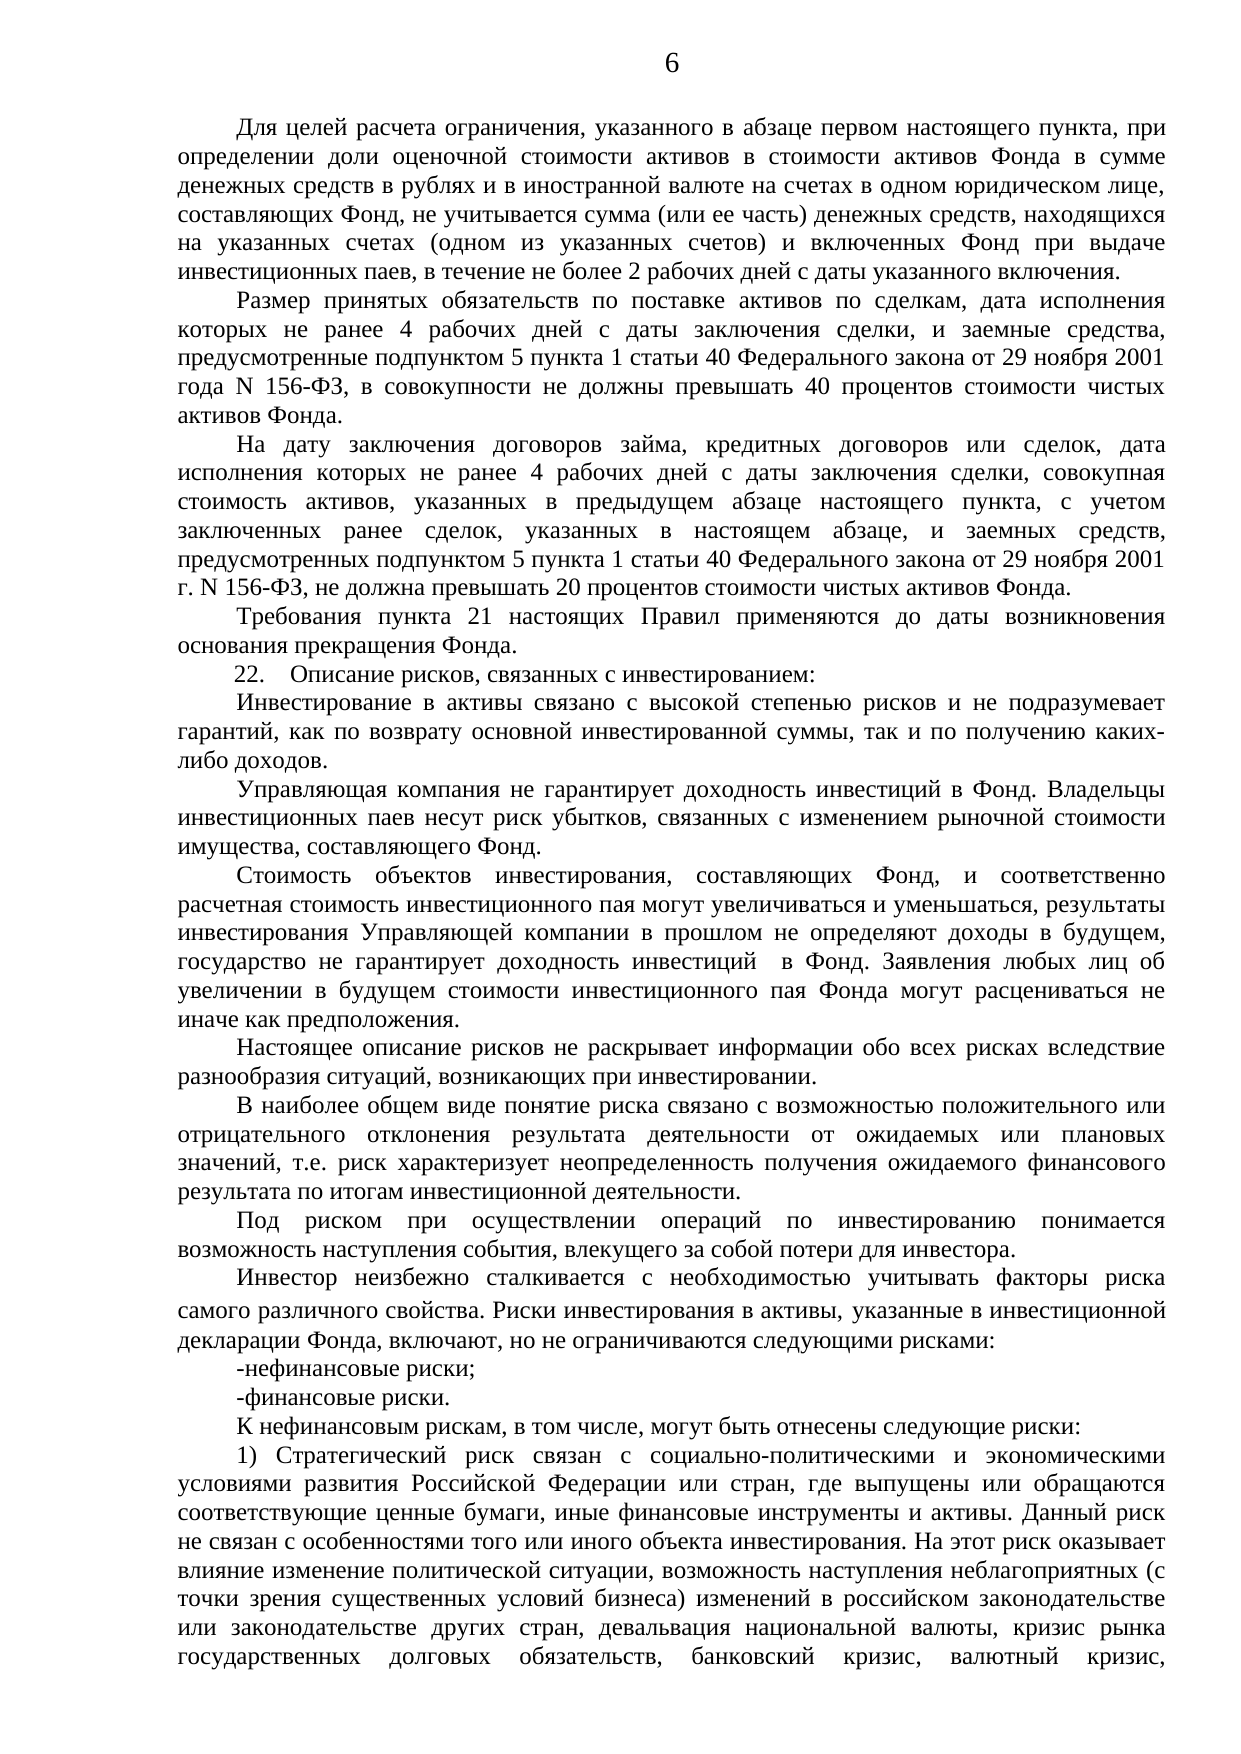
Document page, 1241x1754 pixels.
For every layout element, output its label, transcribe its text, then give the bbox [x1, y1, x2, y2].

text -финансовые риски. [177, 1382, 1166, 1411]
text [177, 1440, 1166, 1670]
text Инвестирование в активы связано с высокой степенью рисков и не подразумевает гарантий, как по возврату основной инвестированной суммы, так и по получению каких-либо доходов. [177, 687, 1166, 774]
text На дату заключения договоров займа, кредитных договоров или сделок, дата исполнения которых не ранее 4 рабочих дней с даты заключения сделки, совокупная стоимость активов, указанных в предыдущем абзаце настоящего пункта, с учетом заключенных ранее сделок, указанных в настоящем абзаце, и заемных средств, предусмотренных подпунктом 5 пункта 1 статьи 40 Федерального закона от 29 ноября 2001 г. N 156-ФЗ, не должна превышать 20 процентов стоимости чистых активов Фонда. [177, 429, 1166, 601]
text Управляющая компания не гарантирует доходность инвестиций в Фонд. Владельцы инвестиционных паев несут риск убытков, связанных с изменением рыночной стоимости имущества, составляющего Фонд. [177, 774, 1166, 860]
text -нефинансовые риски; [177, 1353, 1166, 1382]
list Описание рисков, связанных с инвестированием: [177, 659, 1166, 687]
text К нефинансовым рискам, в том числе, могут быть отнесены следующие риски: [177, 1411, 1166, 1440]
text Настоящее описание рисков не раскрывает информации обо всех рисках вследствие разнообразия ситуаций, возникающих при инвестировании. [177, 1032, 1166, 1090]
text Требования пункта 21 настоящих Правил применяются до даты возникновения основания прекращения Фонда. [177, 601, 1166, 659]
text Для целей расчета ограничения, указанного в абзаце первом настоящего пункта, при определении доли оценочной стоимости активов в стоимости активов Фонда в сумме денежных средств в рублях и в иностранной валюте на счетах в одном юридическом лице, составляющих Фонд, не учитывается сумма (или ее часть) денежных средств, находящихся на указанных счетах (одном из указанных счетов) и включенных Фонд при выдаче инвестиционных паев, в течение не более 2 рабочих дней с даты указанного включения. [177, 112, 1166, 285]
text В наиболее общем виде понятие риска связано с возможностью положительного или отрицательного отклонения результата деятельности от ожидаемых или плановых значений, т.е. риск характеризует неопределенность получения ожидаемого финансового результата по итогам инвестиционной деятельности. [177, 1090, 1166, 1205]
text Под риском при осуществлении операций по инвестированию понимается возможность наступления события, влекущего за собой потери для инвестора. [177, 1205, 1166, 1262]
text Стоимость объектов инвестирования, составляющих Фонд, и соответственно расчетная стоимость инвестиционного пая могут увеличиваться и уменьшаться, результаты инвестирования Управляющей компании в прошлом не определяют доходы в будущем, государство не гарантирует доходность инвестиций в Фонд. Заявления любых лиц об увеличении в будущем стоимости инвестиционного пая Фонда могут расцениваться не иначе как предположения. [177, 860, 1166, 1032]
text Инвестор неизбежно сталкивается с необходимостью учитывать факторы риска самого различного свойства. Риски инвестирования в активы, указанные в инвестиционной декларации Фонда, включают, но не ограничиваются следующими рисками: [177, 1262, 1166, 1353]
text Размер принятых обязательств по поставке активов по сделкам, дата исполнения которых не ранее 4 рабочих дней с даты заключения сделки, и заемные средства, предусмотренные подпунктом 5 пункта 1 статьи 40 Федерального закона от 29 ноября 2001 года N 156-ФЗ, в совокупности не должны превышать 40 процентов стоимости чистых активов Фонда. [177, 285, 1166, 429]
